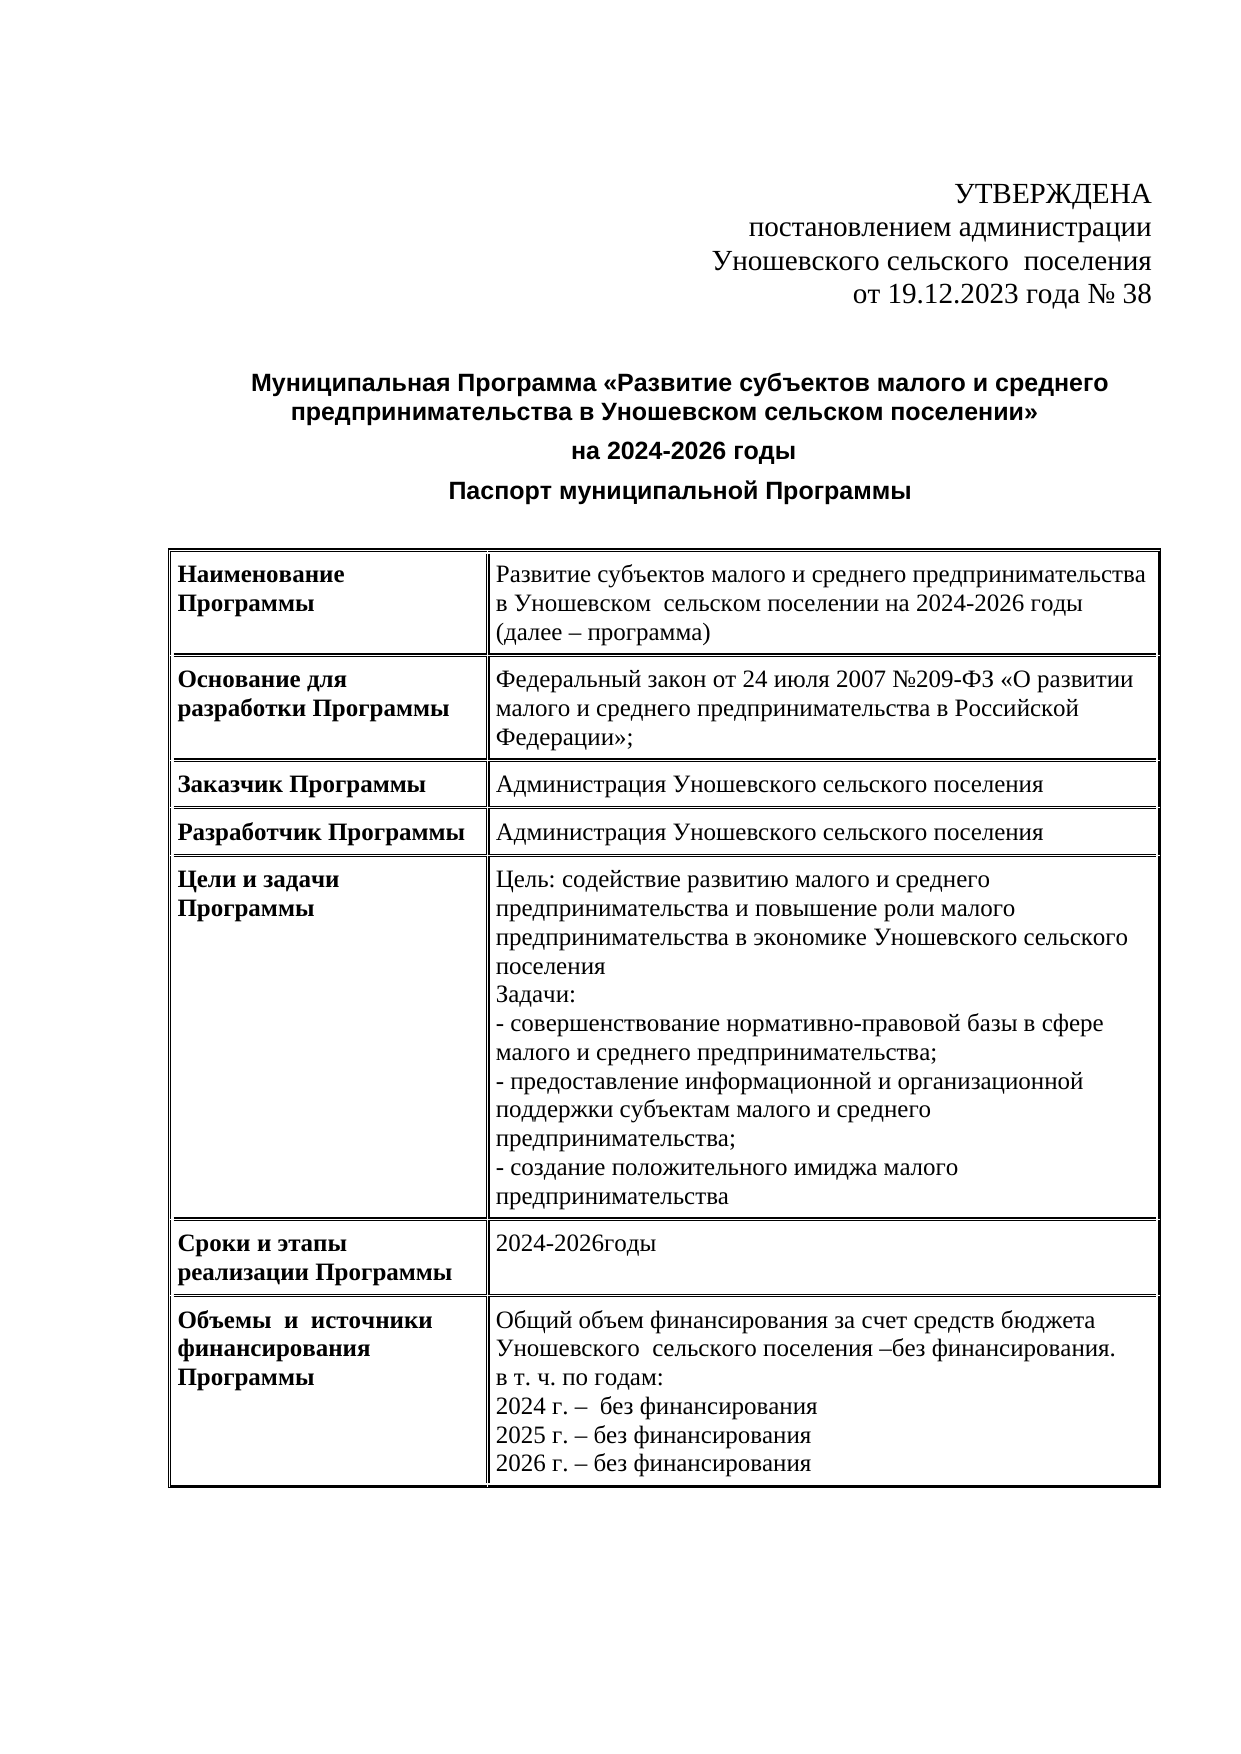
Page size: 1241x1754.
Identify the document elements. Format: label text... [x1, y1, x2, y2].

table_cell Федеральный закон от 24 июля 2007 №209-ФЗ «О развитии малого и среднего предпринимательства в Российской Федерации»; [490, 653, 1159, 758]
text Муниципальная Программа «Развитие субъектов малого и среднего предпринимательства в Уношевском сельском поселении» [177, 368, 1152, 425]
text Паспорт муниципальной Программы [177, 476, 1152, 504]
table_header Развитие субъектов малого и среднего предпринимательства в Уношевском сельском поселении на 2024-2026 годы (далее – программа) [488, 552, 1158, 653]
table_cell Основание для разработки Программы [171, 653, 486, 758]
table_cell Объемы и источники финансирования Программы [169, 1294, 488, 1485]
text постановлением администрации [177, 209, 1152, 243]
table_cell Цель: содействие развитию малого и среднего предпринимательства и повышение роли малого предпринимательства в экономике Уношевского сельского поселения Задачи: - совершенствование нормативно-правовой базы в сфере малого и среднего предпринимательства; - предоставление информационной и организационной поддержки субъектам малого и среднего предпринимательства; - создание положительного имиджа малого предпринимательства [490, 854, 1159, 1217]
table_cell Заказчик Программы [171, 758, 486, 806]
table_cell Сроки и этапы реализации Программы [171, 1217, 486, 1294]
table_cell Разработчик Программы [169, 806, 488, 853]
table_cell Администрация Уношевского сельского поселения [490, 758, 1159, 806]
text Уношевского сельского поселения [177, 243, 1152, 277]
table_cell Общий объем финансирования за счет средств бюджета Уношевского сельского поселения –без финансирования. в т. ч. по годам: 2024 г. – без финансирования 2025 г. – без финансирования 2026 г. – без финансирования [488, 1294, 1159, 1485]
text УТВЕРЖДЕНА [177, 176, 1152, 209]
text на 2024-2026 годы [177, 436, 1152, 465]
table_cell 2024-2026годы [490, 1217, 1159, 1294]
table_cell Администрация Уношевского сельского поселения [488, 806, 1159, 853]
text от 19.12.2023 года № 38 [177, 277, 1152, 310]
table_cell Цели и задачи Программы [171, 854, 486, 1217]
table_header Наименование Программы [171, 550, 488, 653]
